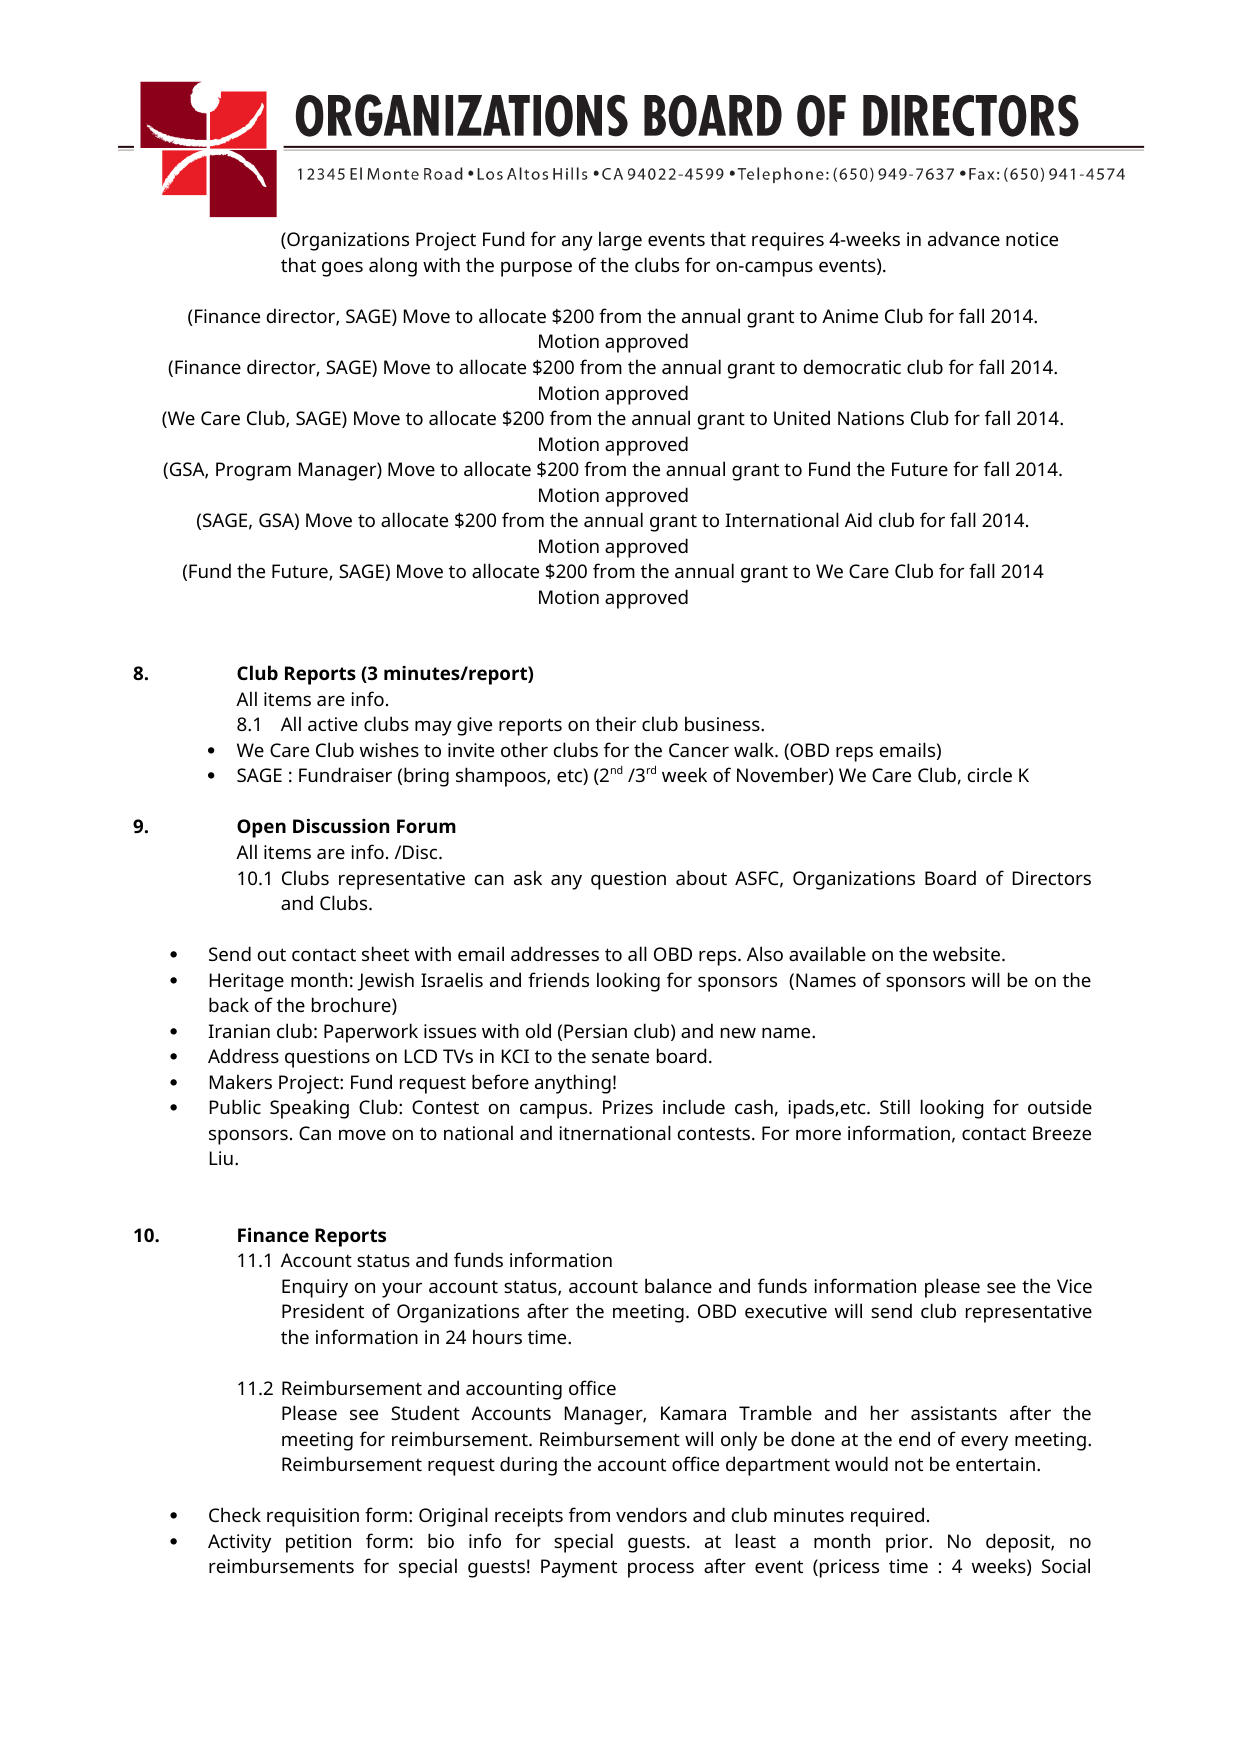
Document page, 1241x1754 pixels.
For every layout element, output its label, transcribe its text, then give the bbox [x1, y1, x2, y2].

text Please see Student Accounts Manager, Kamara Tramble and her assistants after the meeting for reimbursement. Reimbursement will only be done at the end of every meeting. Reimbursement request during the account office department would not be entertain. [133, 1401, 1093, 1477]
list Heritage month: Jewish Israelis and friends looking for sponsors (Names of sponsors will be on the back of the brochure) [170, 967, 1093, 1018]
list Public Speaking Club: Contest on campus. Prizes include cash, ipads,etc. Still looking for outside sponsors. Can move on to national and itnernational contests. For more information, contact Breeze Liu. [170, 1094, 1093, 1171]
list Address questions on LCD TVs in KCI to the senate board. [170, 1043, 1093, 1069]
text All items are info. /Disc. [133, 839, 1093, 865]
text 11.2 Reimbursement and accounting office [133, 1375, 1093, 1401]
text (Finance director, SAGE) Move to allocate $200 from the annual grant to democratic club for fall 2014. [133, 354, 1093, 380]
list Send out contact sheet with email addresses to all OBD reps. Also available on the website. [170, 941, 1093, 967]
text 8.1 All active clubs may give reports on their club business. [133, 712, 1093, 737]
text (Fund the Future, SAGE) Move to allocate $200 from the annual grant to We Care Club for fall 2014 [133, 558, 1093, 584]
text All items are info. [133, 686, 1093, 712]
list We Care Club wishes to invite other clubs for the Cancer walk. (OBD reps emails) [208, 737, 1093, 763]
text (SAGE, GSA) Move to allocate $200 from the annual grant to International Aid club for fall 2014. [133, 507, 1093, 533]
text Motion approved [133, 584, 1093, 609]
text (We Care Club, SAGE) Move to allocate $200 from the annual grant to United Nations Club for fall 2014. [133, 405, 1093, 431]
text Motion approved [133, 329, 1093, 354]
text 8. Club Reports (3 minutes/report) [133, 661, 1093, 686]
text (Finance director, SAGE) Move to allocate $200 from the annual grant to Anime Club for fall 2014. [133, 303, 1093, 329]
text Motion approved [133, 380, 1093, 405]
picture [73, 73, 1206, 227]
list Makers Project: Fund request before anything! [170, 1069, 1093, 1094]
list Iranian club: Paperwork issues with old (Persian club) and new name. [170, 1018, 1093, 1043]
list SAGE : Fundraiser (bring shampoos, etc) (2nd /3rd week of November) We Care Club, circle K [208, 763, 1093, 788]
text Motion approved [133, 482, 1093, 507]
text Motion approved [133, 431, 1093, 456]
text Enquiry on your account status, account balance and funds information please see the Vice President of Organizations after the meeting. OBD executive will send club representative the information in 24 hours time. [133, 1273, 1093, 1350]
list Check requisition form: Original receipts from vendors and club minutes required. [170, 1503, 1093, 1528]
text (GSA, Program Manager) Move to allocate $200 from the annual grant to Fund the Future for fall 2014. [133, 456, 1093, 482]
text 10.1 Clubs representative can ask any question about ASFC, Organizations Board of Directors and Clubs. [133, 865, 1093, 916]
text 10. Finance Reports [133, 1222, 1093, 1248]
text 9. Open Discussion Forum [133, 814, 1093, 839]
text 11.1 Account status and funds information [133, 1248, 1093, 1273]
text Motion approved [133, 533, 1093, 558]
